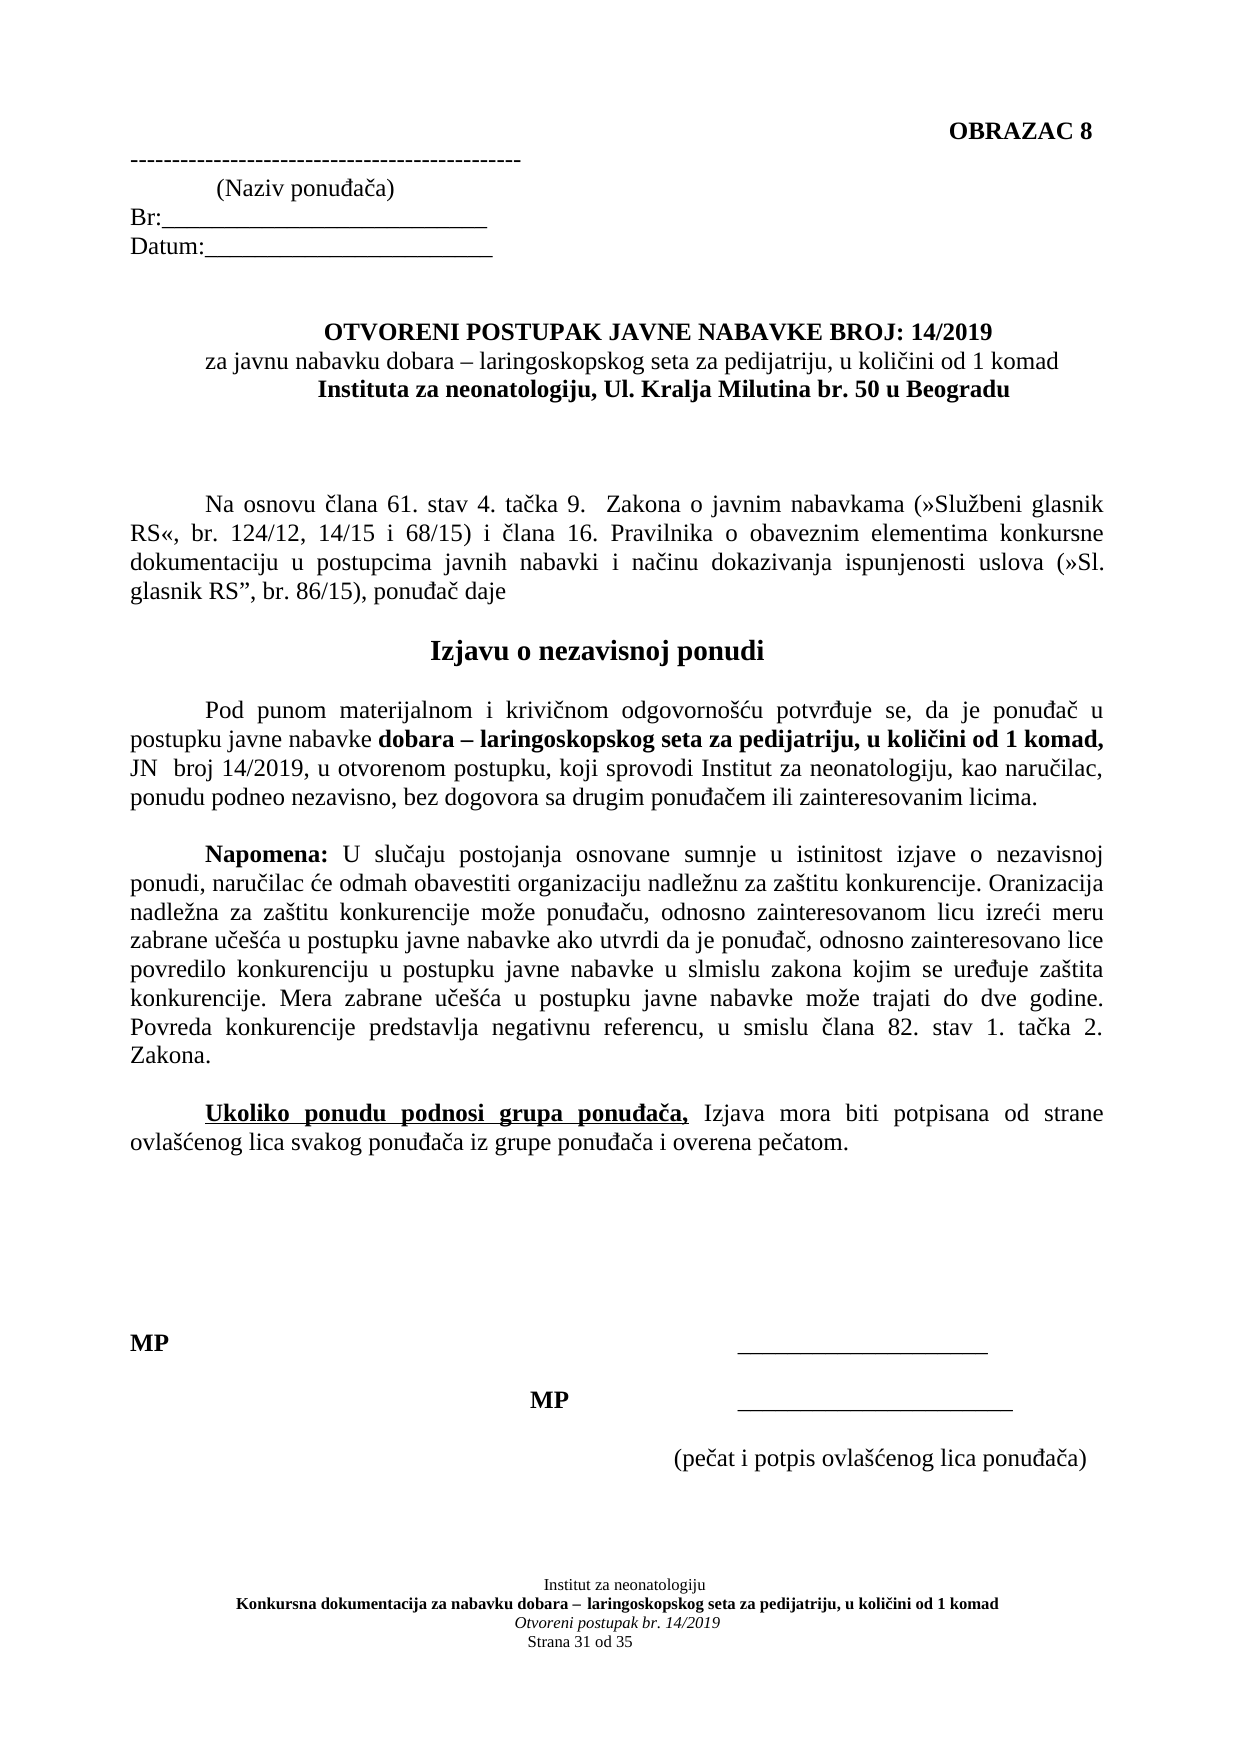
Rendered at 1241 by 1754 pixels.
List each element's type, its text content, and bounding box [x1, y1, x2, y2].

text Ukoliko ponudu podnosi grupa ponuđača, Izjava mora biti potpisana od strane ovlašćenog lica svakog ponuđača iz grupe ponuđača i overena pečatom. [130, 1098, 1104, 1156]
text (Naziv ponuđača) [130, 173, 1104, 202]
subtitle Pod punom materijalnom i krivičnom odgovornošću potvrđuje se, da je ponuđač u postupku javne nabavke dobara – laringoskopskog seta za pedijatriju, u količini od 1 komad, JN broj 14/2019, u otvorenom postupku, koji sprovodi Institut za neonatologiju, kao naručilac, ponudu podneo nezavisno, bez dogovora sa drugim ponuđačem ili zainteresovanim licima. [130, 696, 1104, 811]
text za javnu nabavku dobara – laringoskopskog seta za pedijatriju, u količini od 1 komad [205, 346, 1104, 374]
text ----------------------------------------------- [130, 144, 1104, 173]
text Napomena: U slučaju postojanja osnovane sumnje u istinitost izjave o nezavisnoj ponudi, naručilac će odmah obavestiti organizaciju nadležnu za zaštitu konkurencije. Oranizacija nadležna za zaštitu konkurencije može ponuđaču, odnosno zainteresovanom licu izreći meru zabrane učešća u postupku javne nabavke ako utvrdi da je ponuđač, odnosno zainteresovano lice povredilo konkurenciju u postupku javne nabavke u slmislu zakona kojim se uređuje zaštita konkurencije. Mera zabrane učešća u postupku javne nabavke može trajati do dve godine. Povreda konkurencije predstavlja negativnu referencu, u smislu člana 82. stav 1. tačka 2. Zakona. [130, 839, 1104, 1069]
text OBRAZAC 8 [805, 116, 1104, 144]
text OTVORENI POSTUPAK JAVNE NABAVKE BROJ: 14/2019 [205, 317, 1104, 346]
text Br:__________________________ [130, 202, 1104, 231]
text Instituta za neonatologiju, Ul. Kralja Milutina br. 50 u Beogradu [205, 374, 1104, 403]
text (pečat i potpis ovlašćenog lica ponuđača) [130, 1443, 1104, 1472]
text Na osnovu člana 61. stav 4. tačka 9. Zakona o javnim nabavkama (»Službeni glasnik RS«, br. 124/12, 14/15 i 68/15) i člana 16. Pravilnika o obaveznim elementima konkursne dokumentaciju u postupcima javnih nabavki i načinu dokazivanja ispunjenosti uslova (»Sl. glasnik RS”, br. 86/15), ponuđač daje [130, 489, 1104, 604]
text Izjavu o nezavisnoj ponudi [130, 633, 1104, 667]
text MP ____________________ [130, 1156, 1104, 1357]
text Datum:_______________________ [130, 231, 1104, 259]
text MP ______________________ [130, 1386, 1104, 1414]
